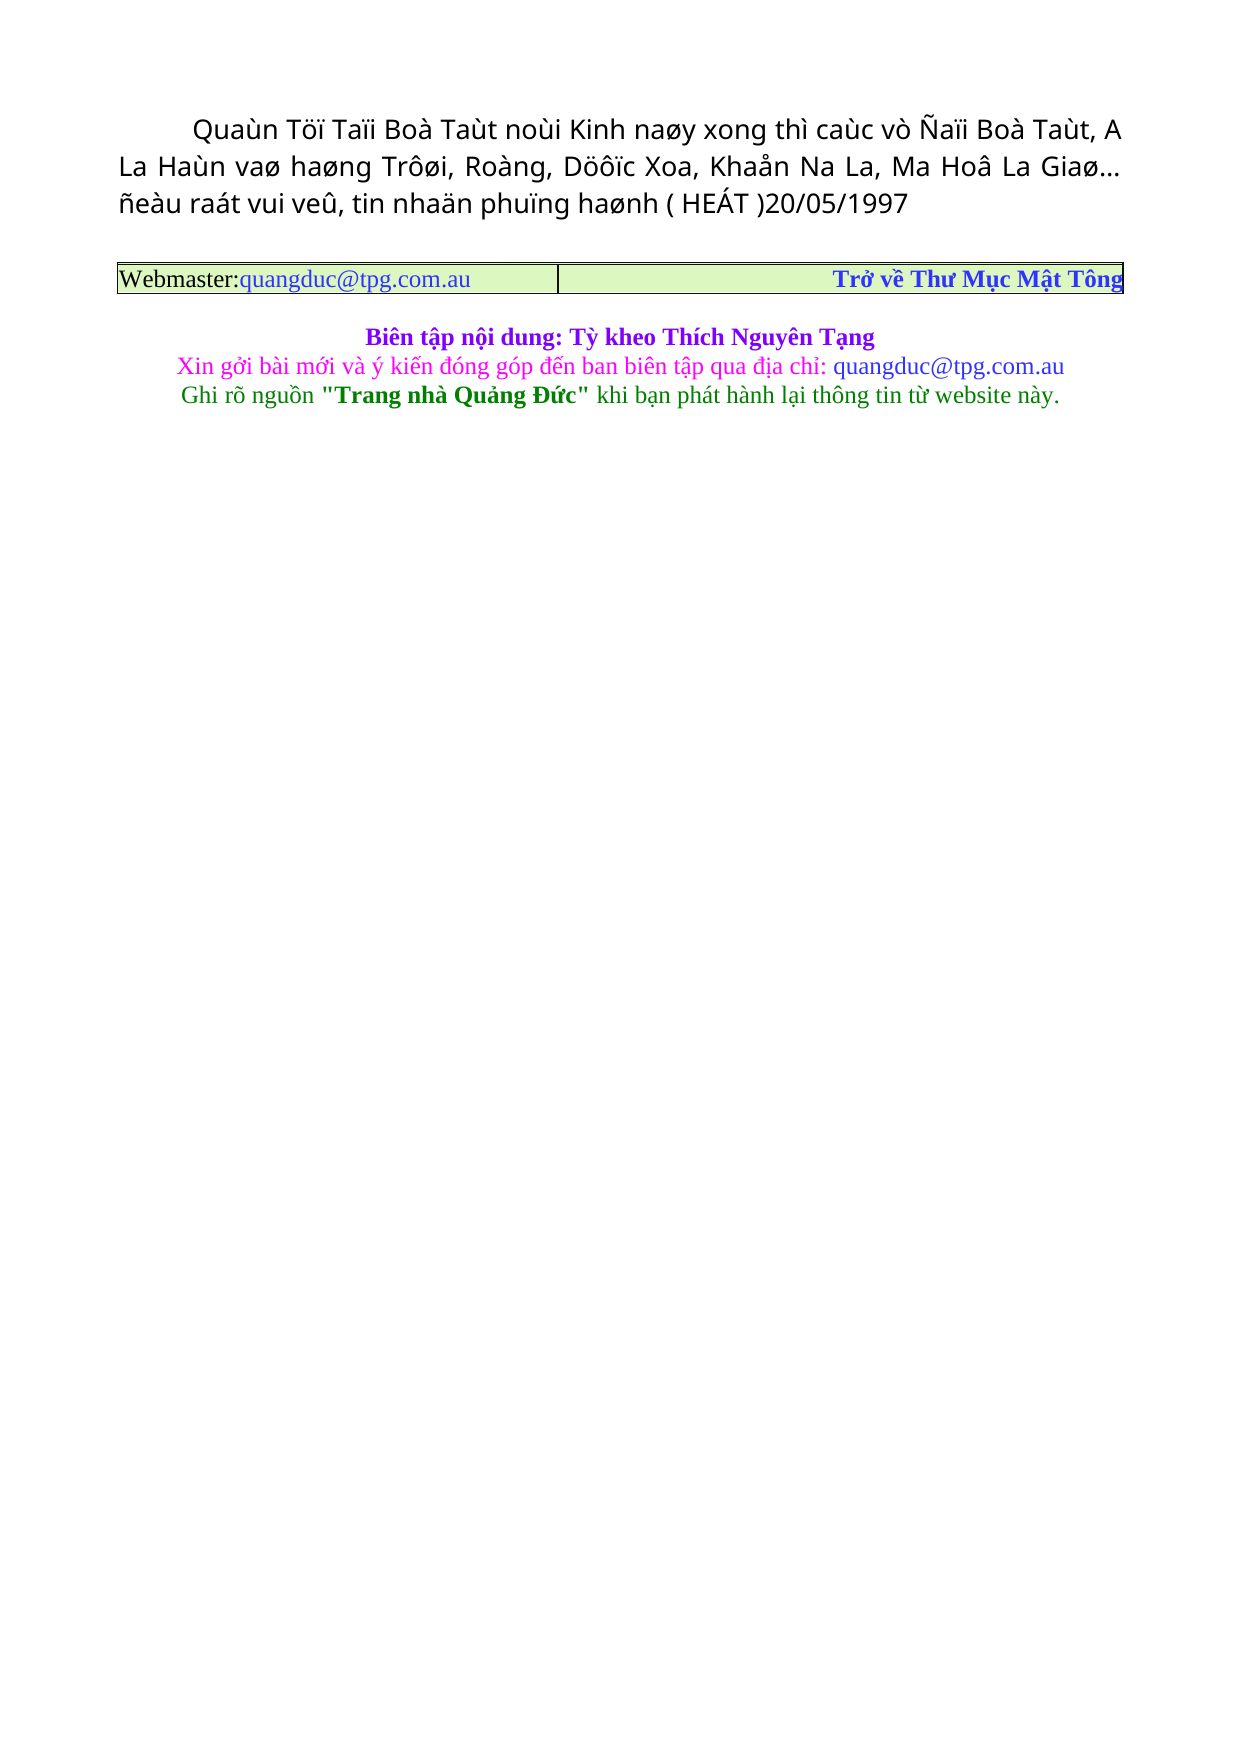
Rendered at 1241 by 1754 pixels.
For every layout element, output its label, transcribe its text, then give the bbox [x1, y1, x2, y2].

text Quaùn Töï Taïi Boà Taùt noùi Kinh naøy xong thì caùc vò Ñaïi Boà Taùt, A La Haùn vaø haøng Trôøi, Roàng, Döôïc Xoa, Khaån Na La, Ma Hoâ La Giaø… ñeàu raát vui veû, tin nhaän phuïng haønh ( HEÁT )20/05/1997 [118, 110, 1123, 221]
table_header Webmaster:quangduc@tpg.com.au [118, 265, 557, 292]
table_header Trở về Thư Mục Mật Tông [559, 265, 1122, 292]
text Biên tập nội dung: Tỳ kheo Thích Nguyên Tạng [176, 323, 1065, 351]
text Xin gởi bài mới và ý kiến đóng góp đến ban biên tập qua địa chỉ: quangduc@tpg.com.au Ghi rõ nguồn "Trang nhà Quảng Đức" khi bạn phát hành lại thông tin từ website này. [176, 351, 1065, 409]
